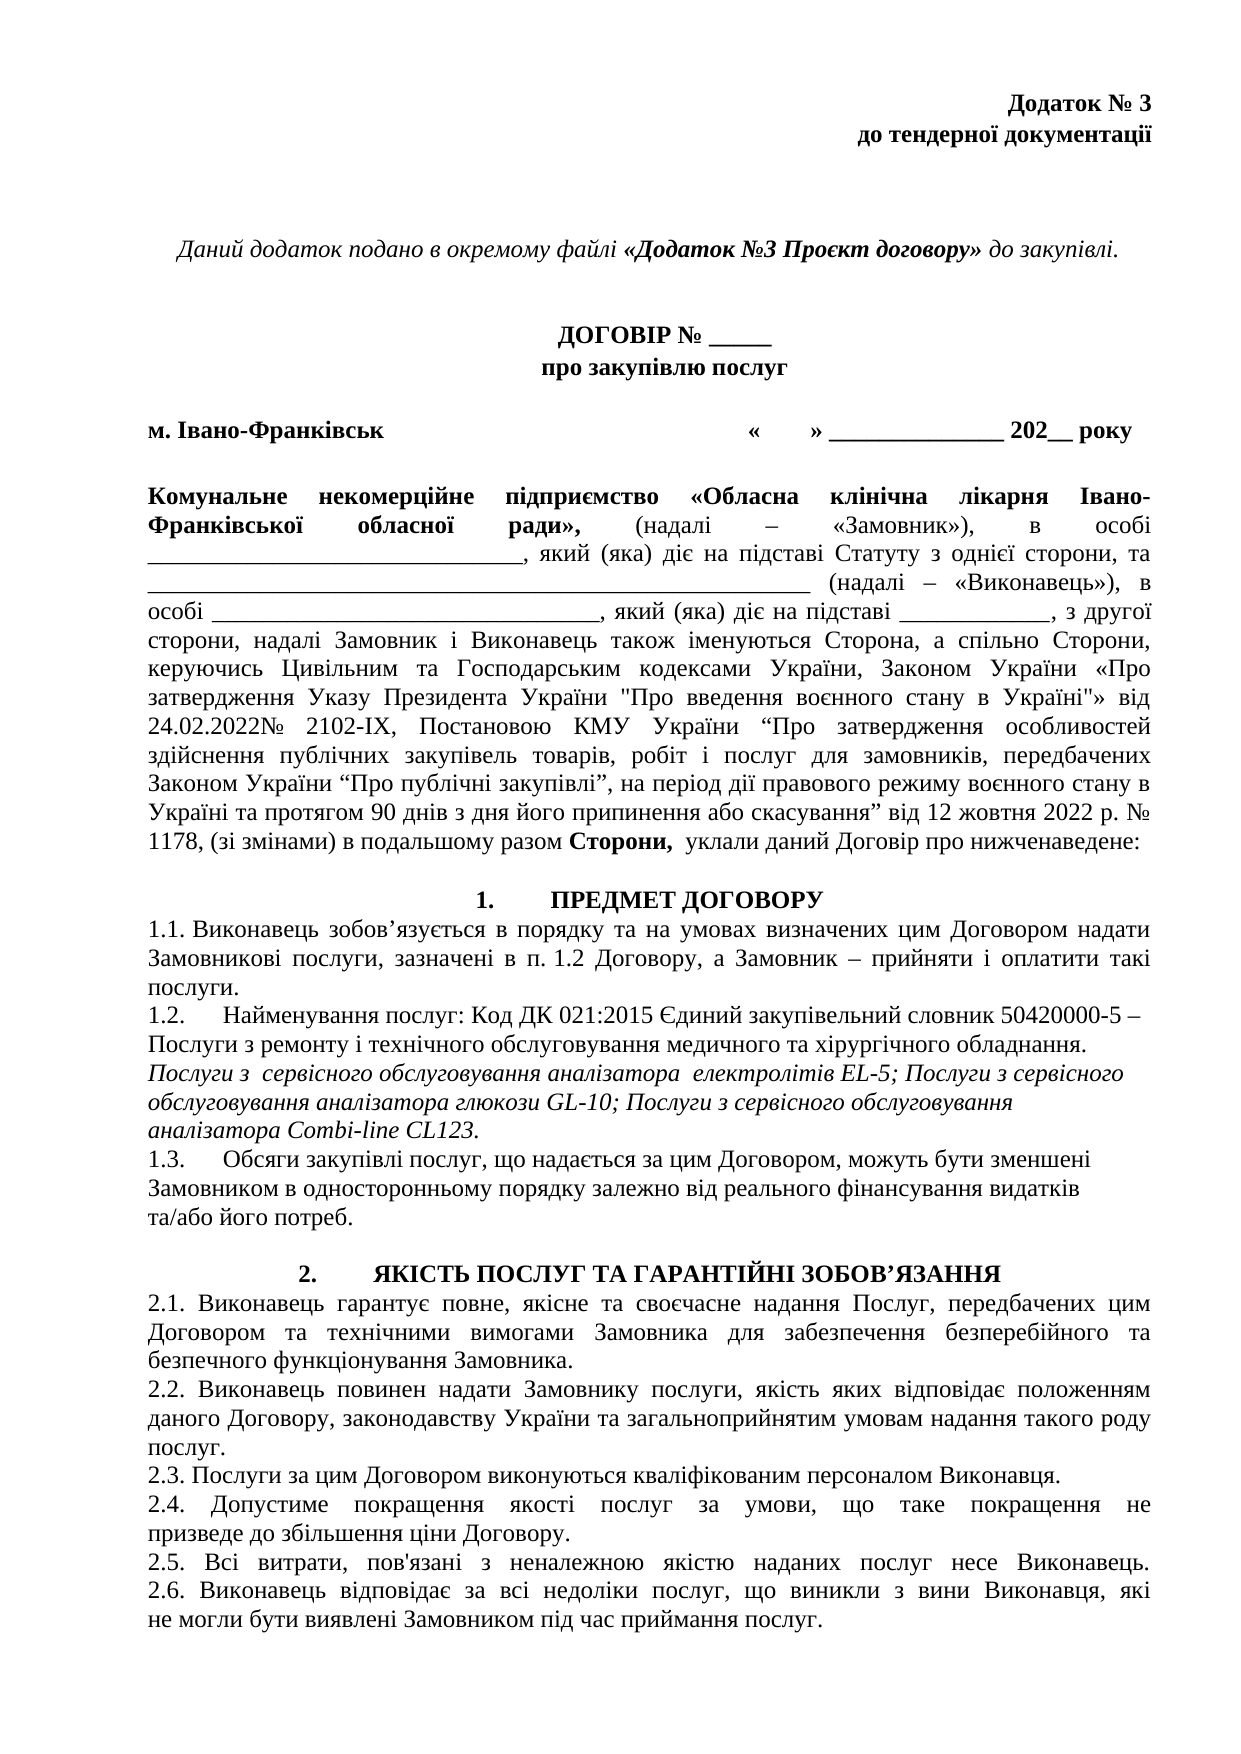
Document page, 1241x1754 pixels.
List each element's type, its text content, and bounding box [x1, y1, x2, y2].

text 1.1. Виконавець зобов’язується в порядку та на умовах визначених цим Договором надати Замовникові послуги, зазначені в п. 1.2 Договору, а Замовник – прийняти і оплатити такі послуги. [148, 914, 1152, 1001]
text 2.3. Послуги за цим Договором виконуються кваліфікованим персоналом Виконавця. [148, 1461, 1152, 1489]
text 1. ПРЕДМЕТ ДОГОВОРУ [148, 886, 1152, 914]
text 2.4. Допустиме покращення якості послуг за умови, що таке покращення не призведе до збільшення ціни Договору. [148, 1489, 1152, 1547]
text м. Івано-Франківськ « » ______________ 202__ року [148, 415, 1152, 444]
text 1.3. Обсяги закупівлі послуг, що надається за цим Договором, можуть бути зменшені Замовником в односторонньому порядку залежно від реального фінансування видатків та/або його потреб. [148, 1144, 1152, 1231]
text 2. ЯКІСТЬ ПОСЛУГ ТА ГАРАНТІЙНІ ЗОБОВ’ЯЗАННЯ [148, 1259, 1152, 1288]
text Послуги з сервісного обслуговування аналізатора електролітів EL-5; Послуги з сервісного обслуговування аналізатора глюкози GL-10; Послуги з сервісного обслуговування аналізатора Combi-line CL123. [148, 1058, 1152, 1144]
text Комунальне некомерційне підприємство «Обласна клінічна лікарня Івано-Франківської обласної ради», (надалі – «Замовник»), в особі ______________________________, який (яка) діє на підставі Статуту з однієї сторони, та _____________________________________________________ (надалі – «Виконавець»), в особі _______________________________, який (яка) діє на підставі ____________, з другої сторони, надалі Замовник і Виконавець також іменуються Сторона, а спільно Сторони, керуючись Цивільним та Господарським кодексами України, Законом України «Про затвердження Указу Президента України "Про введення воєнного стану в Україні"» від 24.02.2022№ 2102-IX, Постановою КМУ України “Про затвердження особливостей здійснення публічних закупівель товарів, робіт і послуг для замовників, передбачених Законом України “Про публічні закупівлі”, на період дії правового режиму воєнного стану в Україні та протягом 90 днів з дня його припинення або скасування” від 12 жовтня 2022 р. № 1178, (зі змінами) в подальшому разом Сторони, уклали даний Договір про нижченаведене: [148, 481, 1152, 855]
text 2.1. Виконавець гарантує повне, якісне та своєчасне надання Послуг, передбачених цим Договором та технічними вимогами Замовника для забезпечення безперебійного та безпечного функціонування Замовника. [148, 1288, 1152, 1374]
text 2.2. Виконавець повинен надати Замовнику послуги, якість яких відповідає положенням даного Договору, законодавству України та загальноприйнятим умовам надання такого роду послуг. [148, 1374, 1152, 1461]
text до тендерної документації [148, 119, 1152, 148]
text 2.5. Всі витрати, пов'язані з неналежною якістю наданих послуг несе Виконавець. 2.6. Виконавець відповідає за всі недоліки послуг, що виникли з вини Виконавця, які не могли бути виявлені Замовником під час приймання послуг. [148, 1547, 1152, 1633]
text Даний додаток подано в окремому файлі «Додаток №3 Проєкт договору» до закупівлі. [148, 234, 1152, 263]
text про закупівлю послуг [207, 352, 1122, 381]
text Додаток № 3 [148, 88, 1152, 117]
text ДОГОВІР № _____ [207, 320, 1122, 349]
text 1.2. Найменування послуг: Код ДК 021:2015 Єдиний закупівельний словник 50420000-5 – Послуги з ремонту і технічного обслуговування медичного та хірургічного обладнання. [148, 1001, 1152, 1058]
